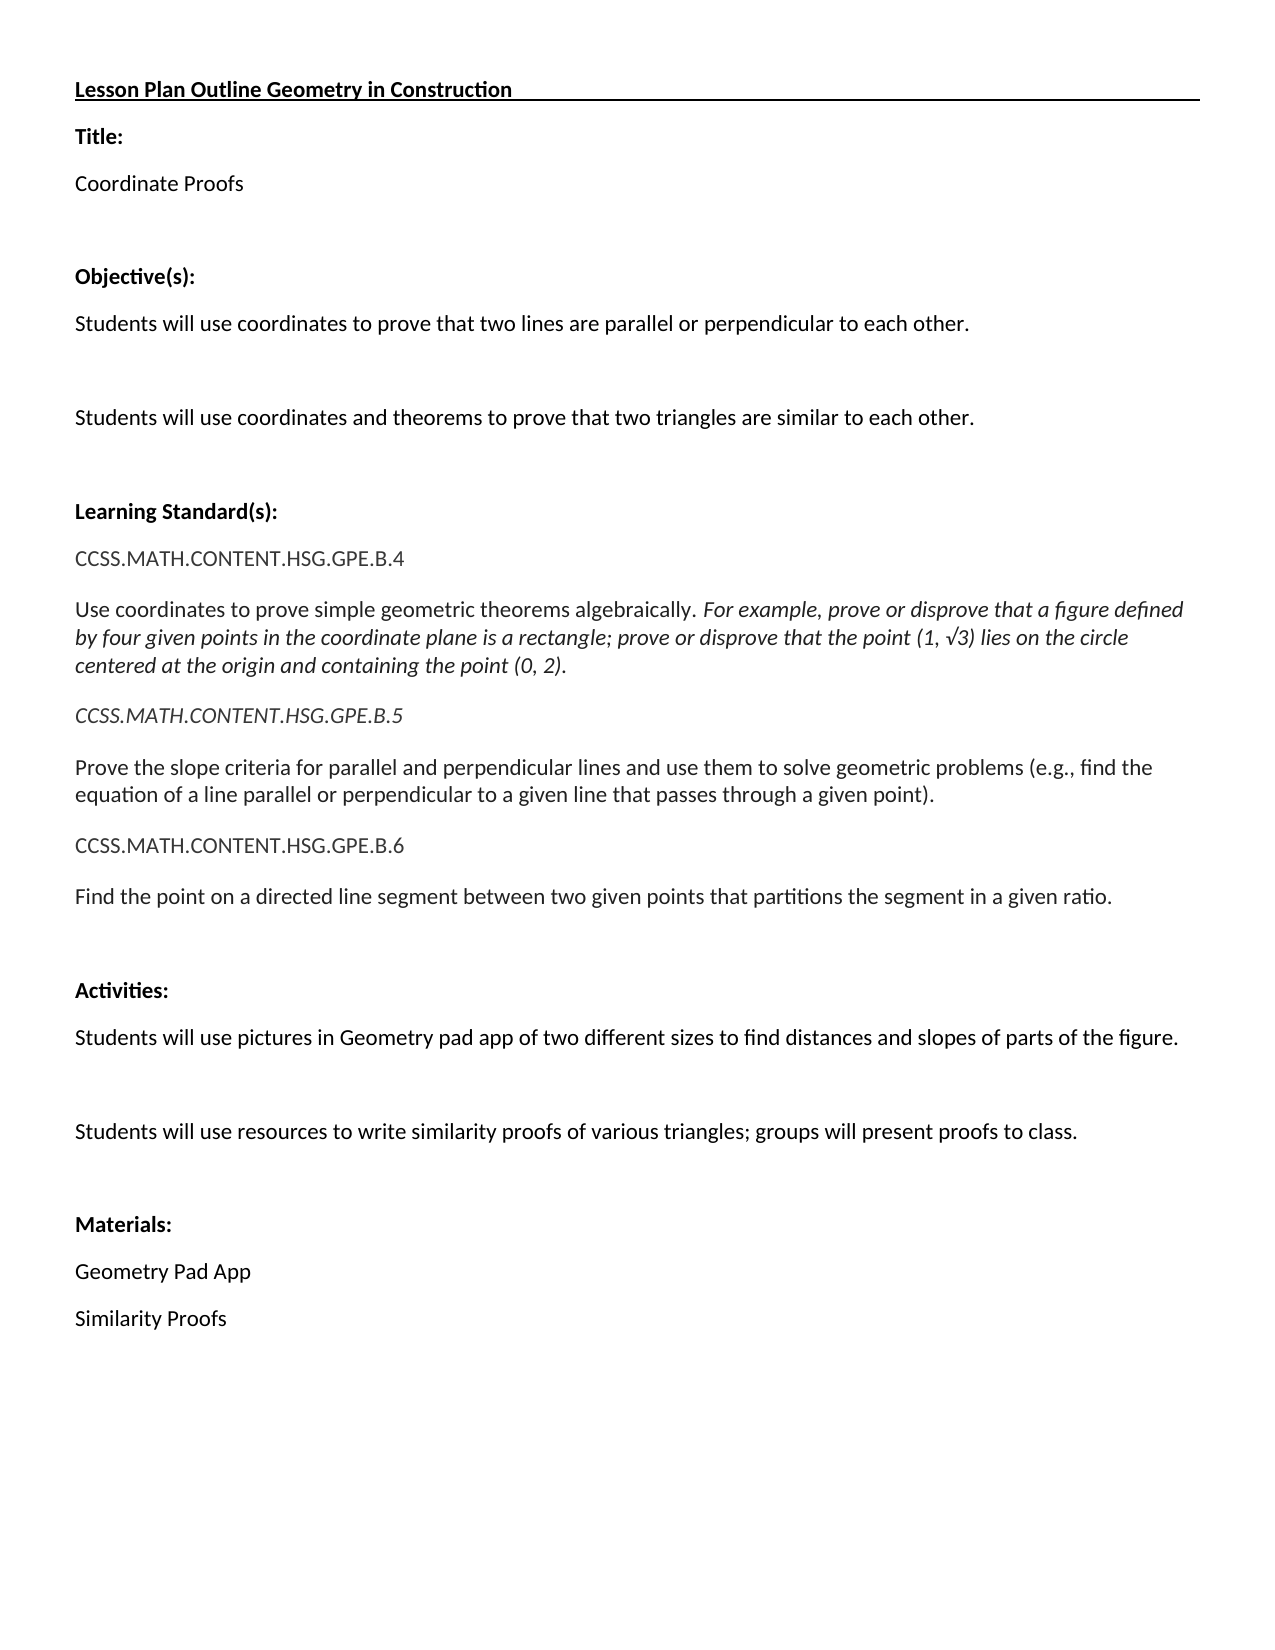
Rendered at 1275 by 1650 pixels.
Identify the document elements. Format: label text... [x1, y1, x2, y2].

text Students will use coordinates and theorems to prove that two triangles are similar to each other. [75, 403, 1200, 431]
text Title: [75, 122, 1200, 150]
text Students will use coordinates to prove that two lines are parallel or perpendicular to each other. [75, 309, 1200, 337]
text CCSS.MATH.CONTENT.HSG.GPE.B.5 [75, 702, 1200, 730]
text Coordinate Proofs [75, 169, 1200, 197]
text Materials: [75, 1211, 1200, 1239]
text Find the point on a directed line segment between two given points that partitions the segment in a given ratio. [75, 882, 1200, 911]
text Lesson Plan Outline Geometry in Construction [75, 75, 1200, 99]
text Students will use pictures in Geometry pad app of two different sizes to find distances and slopes of parts of the figure. [75, 1023, 1200, 1051]
text CCSS.MATH.CONTENT.HSG.GPE.B.4 [75, 544, 1200, 572]
text Students will use resources to write similarity proofs of various triangles; groups will present proofs to class. [75, 1117, 1200, 1145]
text Activities: [75, 976, 1200, 1004]
text Use coordinates to prove simple geometric theorems algebraically. For example, prove or disprove that a figure defined by four given points in the coordinate plane is a rectangle; prove or disprove that the point (1, √3) lies on the circle centered at the origin and containing the point (0, 2). [75, 595, 1200, 679]
text Prove the slope criteria for parallel and perpendicular lines and use them to solve geometric problems (e.g., find the equation of a line parallel or perpendicular to a given line that passes through a given point). [75, 753, 1200, 809]
text Learning Standard(s): [75, 497, 1200, 525]
text Objective(s): [75, 262, 1200, 291]
text Geometry Pad App [75, 1257, 1200, 1286]
text CCSS.MATH.CONTENT.HSG.GPE.B.6 [75, 832, 1200, 859]
text Similarity Proofs [75, 1304, 1200, 1332]
